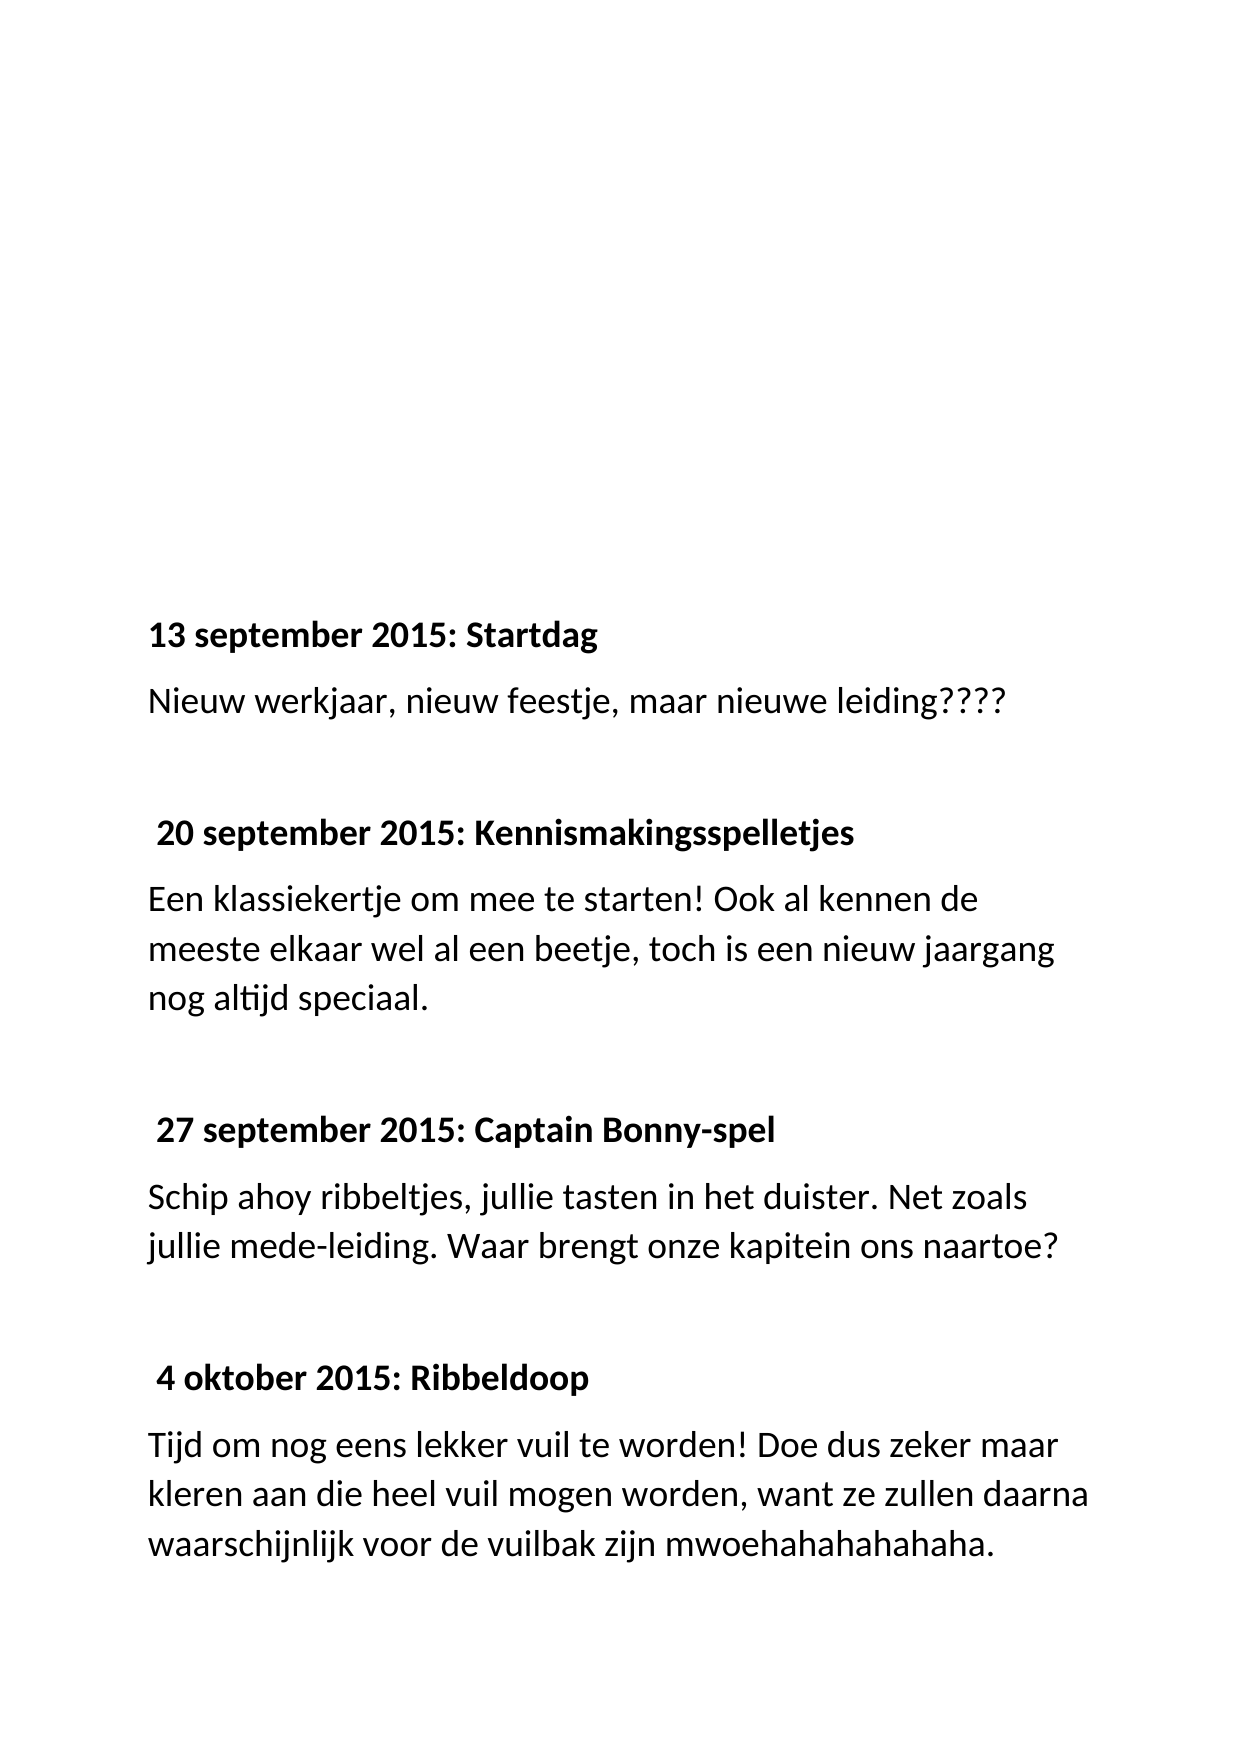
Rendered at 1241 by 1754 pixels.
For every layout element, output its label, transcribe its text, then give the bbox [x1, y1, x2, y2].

text 13 september 2015: Startdag [148, 611, 1093, 656]
text Nieuw werkjaar, nieuw feestje, maar nieuwe leiding???? [148, 677, 1093, 723]
text 27 september 2015: Captain Bonny-spel [148, 1106, 1093, 1152]
text 20 september 2015: Kennismakingsspelletjes [148, 809, 1093, 855]
text 4 oktober 2015: Ribbeldoop [148, 1354, 1093, 1400]
text Schip ahoy ribbeltjes, jullie tasten in het duister. Net zoals jullie mede-leiding. Waar brengt onze kapitein ons naartoe? [148, 1173, 1093, 1268]
text Tijd om nog eens lekker vuil te worden! Doe dus zeker maar kleren aan die heel vuil mogen worden, want ze zullen daarna waarschijnlijk voor de vuilbak zijn mwoehahahahahaha. [148, 1421, 1093, 1565]
text Een klassiekertje om mee te starten! Ook al kennen de meeste elkaar wel al een beetje, toch is een nieuw jaargang nog altijd speciaal. [148, 875, 1093, 1020]
